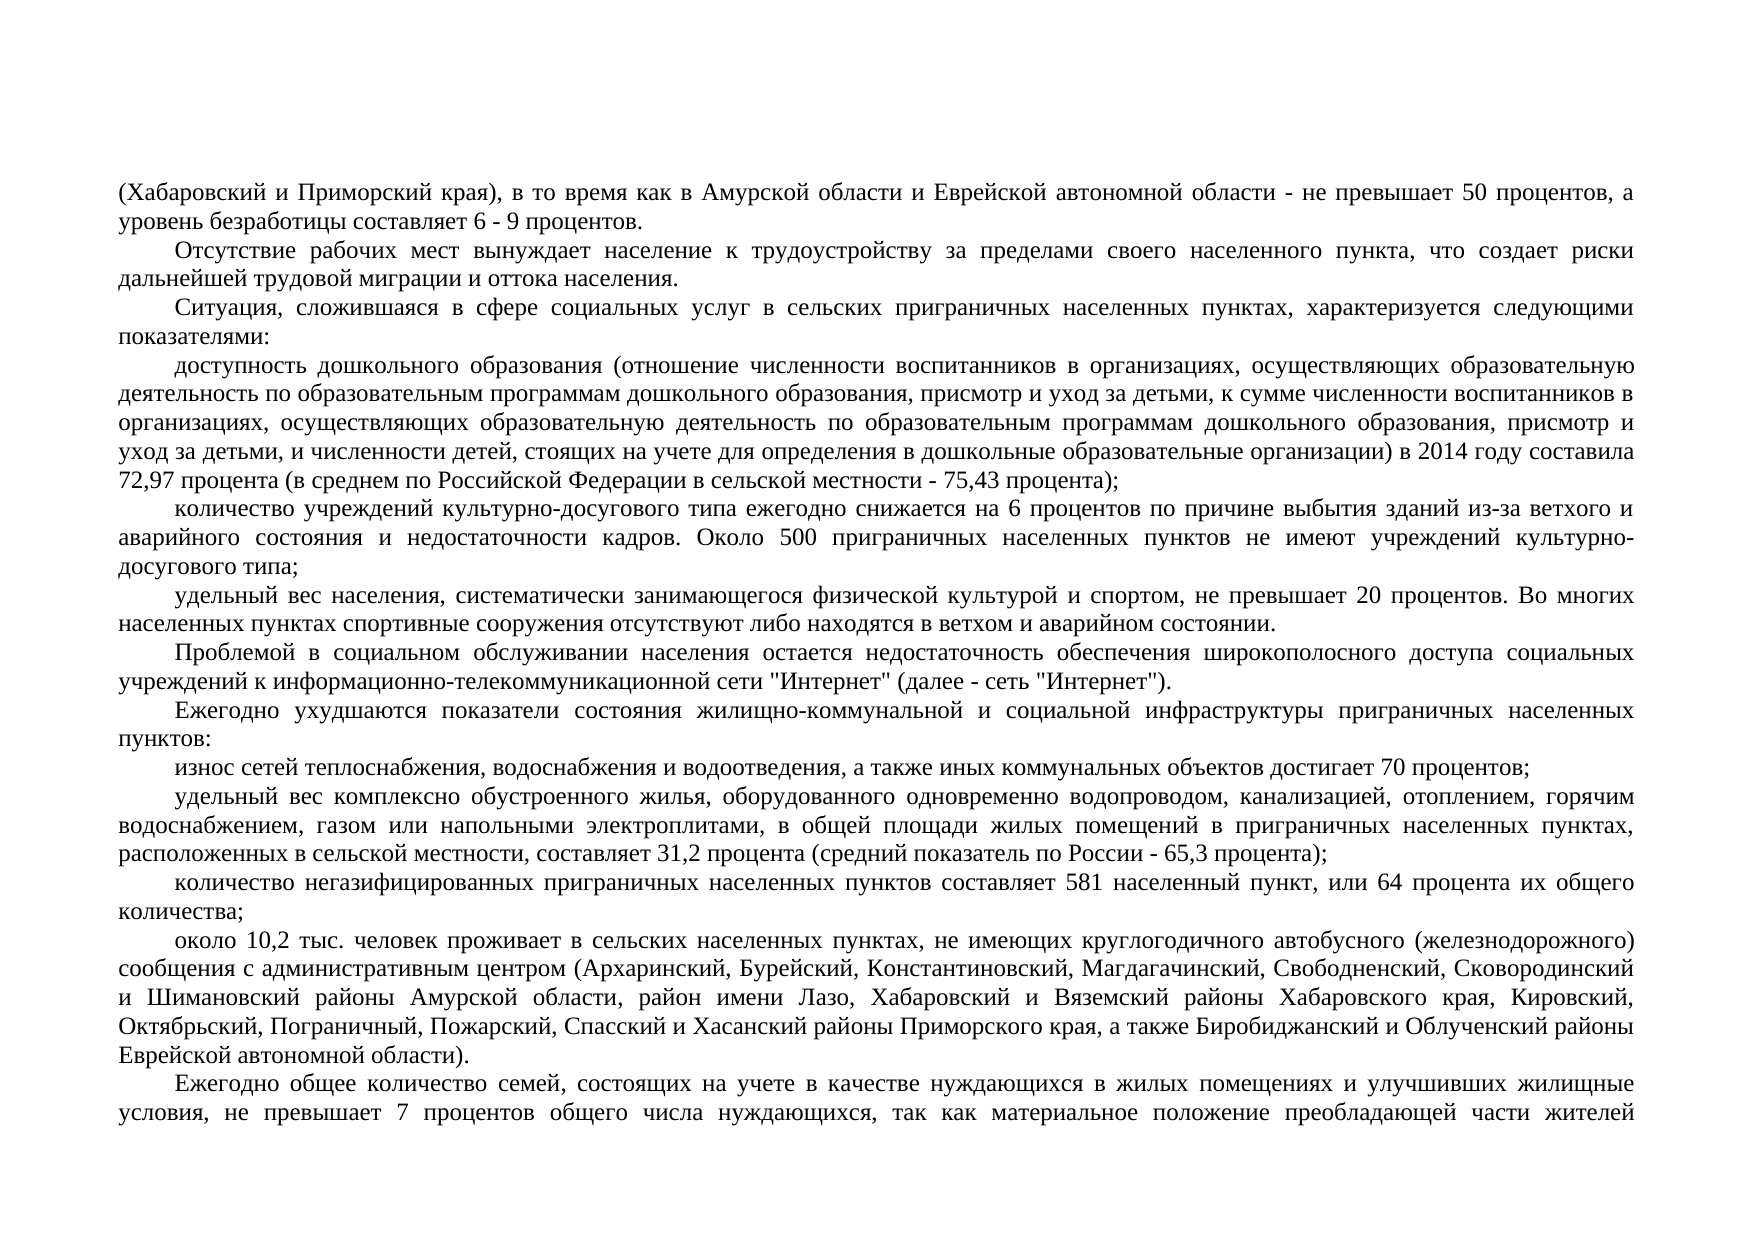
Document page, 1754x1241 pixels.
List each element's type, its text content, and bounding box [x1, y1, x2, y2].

text удельный вес комплексно обустроенного жилья, оборудованного одновременно водопроводом, канализацией, отоплением, горячим водоснабжением, газом или напольными электроплитами, в общей площади жилых помещений в приграничных населенных пунктах, расположенных в сельской местности, составляет 31,2 процента (средний показатель по России - 65,3 процента); [118, 781, 1636, 867]
text доступность дошкольного образования (отношение численности воспитанников в организациях, осуществляющих образовательную деятельность по образовательным программам дошкольного образования, присмотр и уход за детьми, к сумме численности воспитанников в организациях, осуществляющих образовательную деятельность по образовательным программам дошкольного образования, присмотр и уход за детьми, и численности детей, стоящих на учете для определения в дошкольные образовательные организации) в 2014 году составила 72,97 процента (в среднем по Российской Федерации в сельской местности - 75,43 процента); [118, 350, 1636, 493]
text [118, 1068, 1636, 1126]
text Ситуация, сложившаяся в сфере социальных услуг в сельских приграничных населенных пунктах, характеризуется следующими показателями: [118, 292, 1636, 350]
text Ежегодно ухудшаются показатели состояния жилищно-коммунальной и социальной инфраструктуры приграничных населенных пунктов: [118, 695, 1636, 752]
text количество негазифицированных приграничных населенных пунктов составляет 581 населенный пункт, или 64 процента их общего количества; [118, 867, 1636, 925]
text около 10,2 тыс. человек проживает в сельских населенных пунктах, не имеющих круглогодичного автобусного (железнодорожного) сообщения с административным центром (Архаринский, Бурейский, Константиновский, Магдагачинский, Свободненский, Сковородинский и Шимановский районы Амурской области, район имени Лазо, Хабаровский и Вяземский районы Хабаровского края, Кировский, Октябрьский, Пограничный, Пожарский, Спасский и Хасанский районы Приморского края, а также Биробиджанский и Облученский районы Еврейской автономной области). [118, 925, 1636, 1068]
text удельный вес населения, систематически занимающегося физической культурой и спортом, не превышает 20 процентов. Во многих населенных пунктах спортивные сооружения отсутствуют либо находятся в ветхом и аварийном состоянии. [118, 580, 1636, 637]
text Отсутствие рабочих мест вынуждает население к трудоустройству за пределами своего населенного пункта, что создает риски дальнейшей трудовой миграции и оттока населения. [118, 235, 1636, 292]
text Проблемой в социальном обслуживании населения остается недостаточность обеспечения широкополосного доступа социальных учреждений к информационно-телекоммуникационной сети "Интернет" (далее - сеть "Интернет"). [118, 637, 1636, 695]
text количество учреждений культурно-досугового типа ежегодно снижается на 6 процентов по причине выбытия зданий из-за ветхого и аварийного состояния и недостаточности кадров. Около 500 приграничных населенных пунктов не имеют учреждений культурно-досугового типа; [118, 493, 1636, 580]
text износ сетей теплоснабжения, водоснабжения и водоотведения, а также иных коммунальных объектов достигает 70 процентов; [118, 752, 1636, 781]
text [118, 177, 1636, 235]
